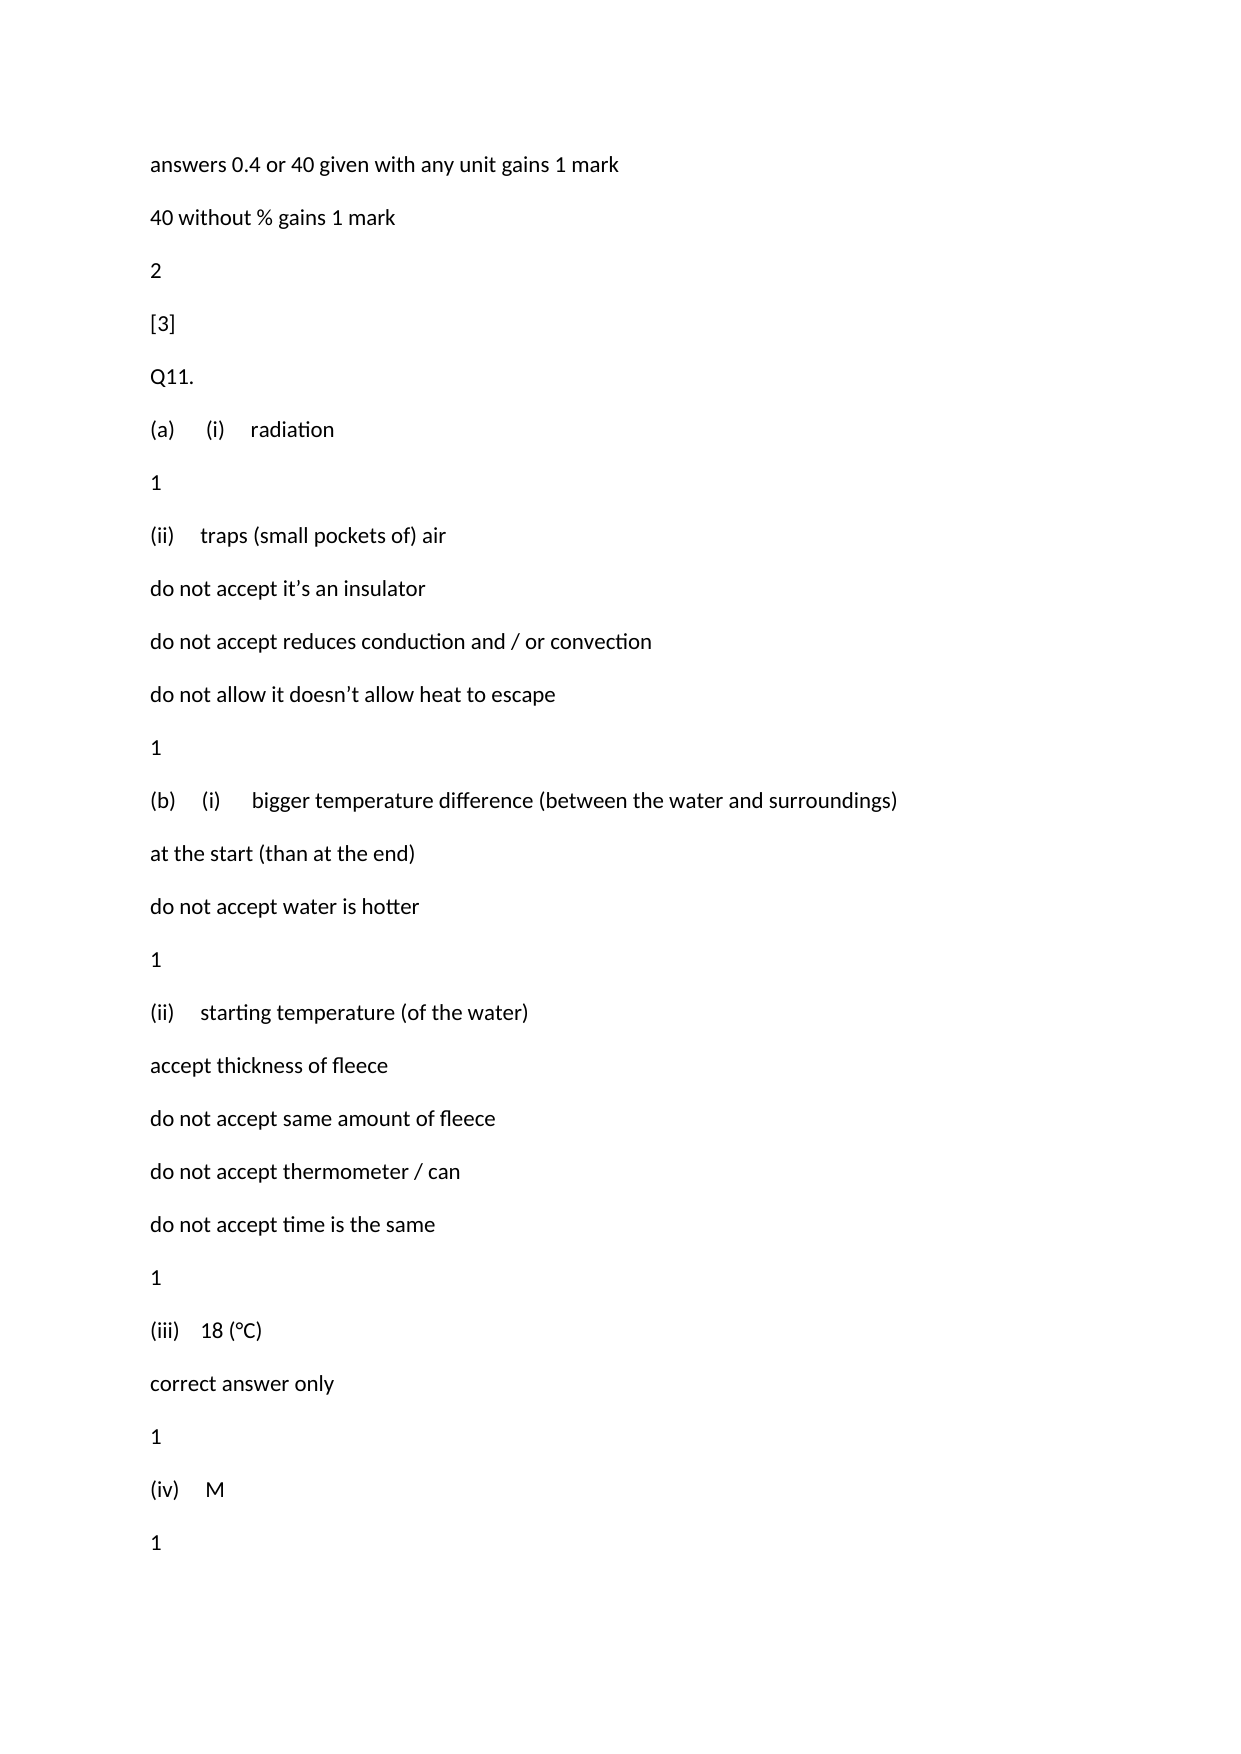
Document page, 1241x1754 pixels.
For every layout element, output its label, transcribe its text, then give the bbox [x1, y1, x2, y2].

text at the start (than at the end) [150, 839, 1090, 867]
text (a) (i) radiation [150, 415, 1090, 443]
text do not allow it doesn’t allow heat to escape [150, 680, 1090, 708]
text 1 [150, 1263, 1090, 1291]
text 1 [150, 468, 1090, 496]
text accept thickness of fleece [150, 1051, 1090, 1079]
text do not accept same amount of fleece [150, 1104, 1090, 1132]
text (iv) M [150, 1476, 1090, 1503]
text 2 [150, 256, 1090, 284]
text do not accept time is the same [150, 1210, 1090, 1238]
text [3] [150, 309, 1090, 337]
text (ii) traps (small pockets of) air [150, 521, 1090, 549]
text 1 [150, 945, 1090, 973]
text 40 without % gains 1 mark [150, 203, 1090, 231]
text do not accept it’s an insulator [150, 574, 1090, 602]
text (b) (i) bigger temperature difference (between the water and surroundings) [150, 786, 1090, 814]
text do not accept water is hotter [150, 892, 1090, 920]
text 1 [150, 733, 1090, 761]
text do not accept reduces conduction and / or convection [150, 627, 1090, 655]
text do not accept thermometer / can [150, 1157, 1090, 1185]
text correct answer only [150, 1369, 1090, 1397]
text (iii) 18 (°C) [150, 1316, 1090, 1344]
text Q11. [150, 362, 1090, 390]
text answers 0.4 or 40 given with any unit gains 1 mark [150, 150, 1090, 178]
text 1 [150, 1422, 1090, 1451]
text (ii) starting temperature (of the water) [150, 998, 1090, 1026]
text 1 [150, 1528, 1090, 1557]
